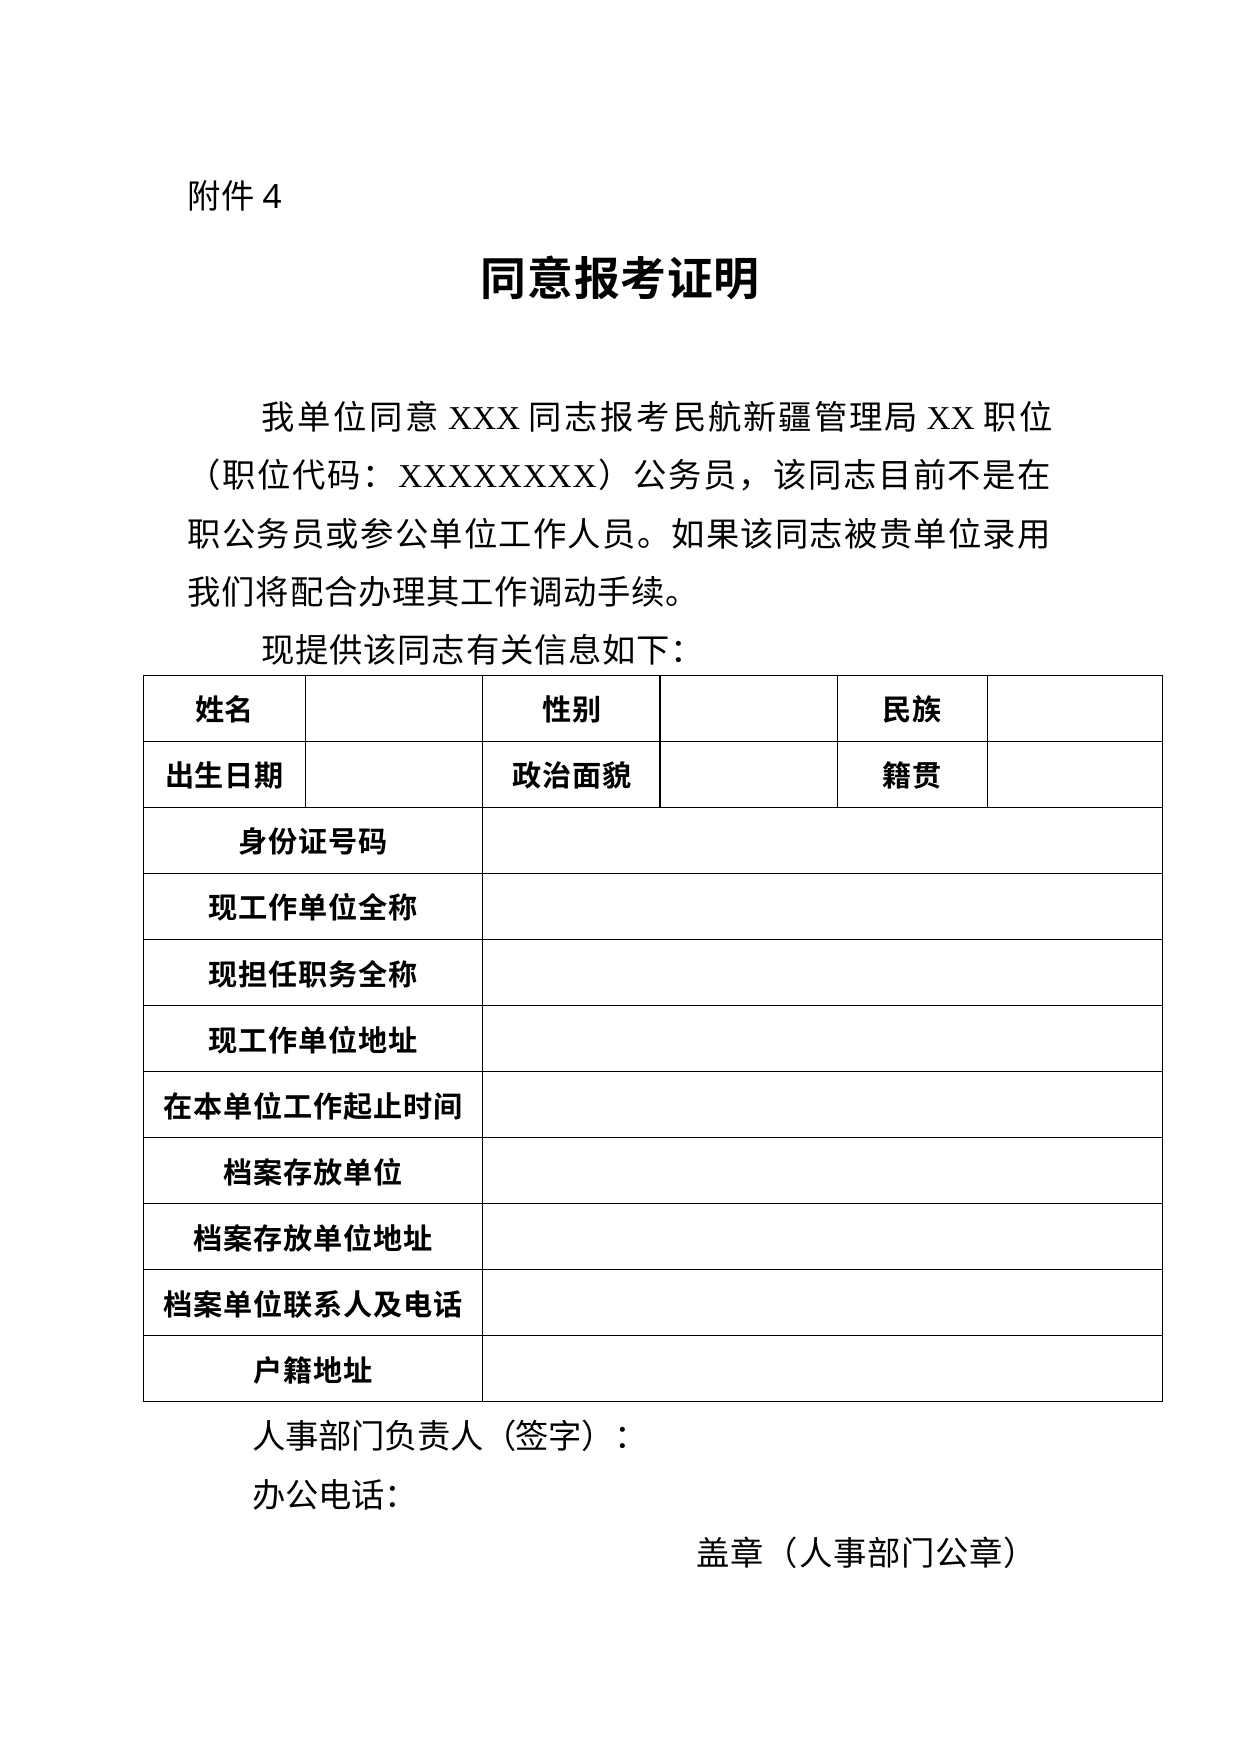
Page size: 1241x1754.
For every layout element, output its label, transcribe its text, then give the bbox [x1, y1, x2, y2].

text 办公电话： [187, 1460, 1053, 1519]
table_cell 现工作单位地址 [144, 1006, 482, 1071]
text 我单位同意XXX同志报考民航新疆管理局XX职位（职位代码：XXXXXXXX）公务员，该同志目前不是在职公务员或参公单位工作人员。如果该同志被贵单位录用，我们将配合办理其工作调动手续。 [187, 383, 1053, 616]
table_cell 档案存放单位 [144, 1138, 482, 1203]
table_header 姓名 [144, 676, 305, 741]
table_cell [483, 940, 1162, 1005]
table_cell [483, 874, 1162, 939]
table_cell 现担任职务全称 [144, 940, 482, 1005]
table_header [988, 676, 1162, 741]
table_cell [306, 742, 482, 807]
table_cell 档案存放单位地址 [144, 1204, 482, 1269]
table_cell 出生日期 [144, 742, 305, 807]
table_cell [483, 1006, 1162, 1071]
text 人事部门负责人（签字）： [187, 1402, 1053, 1460]
table_cell 档案单位联系人及电话 [144, 1270, 482, 1335]
table_cell [483, 1138, 1162, 1203]
table_cell 户籍地址 [144, 1336, 482, 1401]
table_cell [483, 1072, 1162, 1137]
table_cell 现工作单位全称 [144, 874, 482, 939]
text 附件4 [187, 162, 1053, 227]
table_cell [988, 742, 1162, 807]
table_header 性别 [483, 676, 659, 741]
table_header [661, 676, 837, 741]
table_cell [661, 742, 837, 807]
table_cell 籍贯 [838, 742, 987, 807]
table_cell 身份证号码 [144, 808, 482, 873]
text 现提供该同志有关信息如下： [187, 616, 1053, 674]
text 盖章（人事部门公章） [187, 1519, 1053, 1577]
table_cell [483, 1336, 1162, 1401]
table_header [306, 676, 482, 741]
text 同意报考证明 [187, 227, 1053, 324]
table_cell [483, 808, 1162, 873]
table_cell [483, 1270, 1162, 1335]
table_cell 在本单位工作起止时间 [144, 1072, 482, 1137]
table_cell 政治面貌 [483, 742, 659, 807]
table_header 民族 [838, 676, 987, 741]
table_cell [483, 1204, 1162, 1269]
